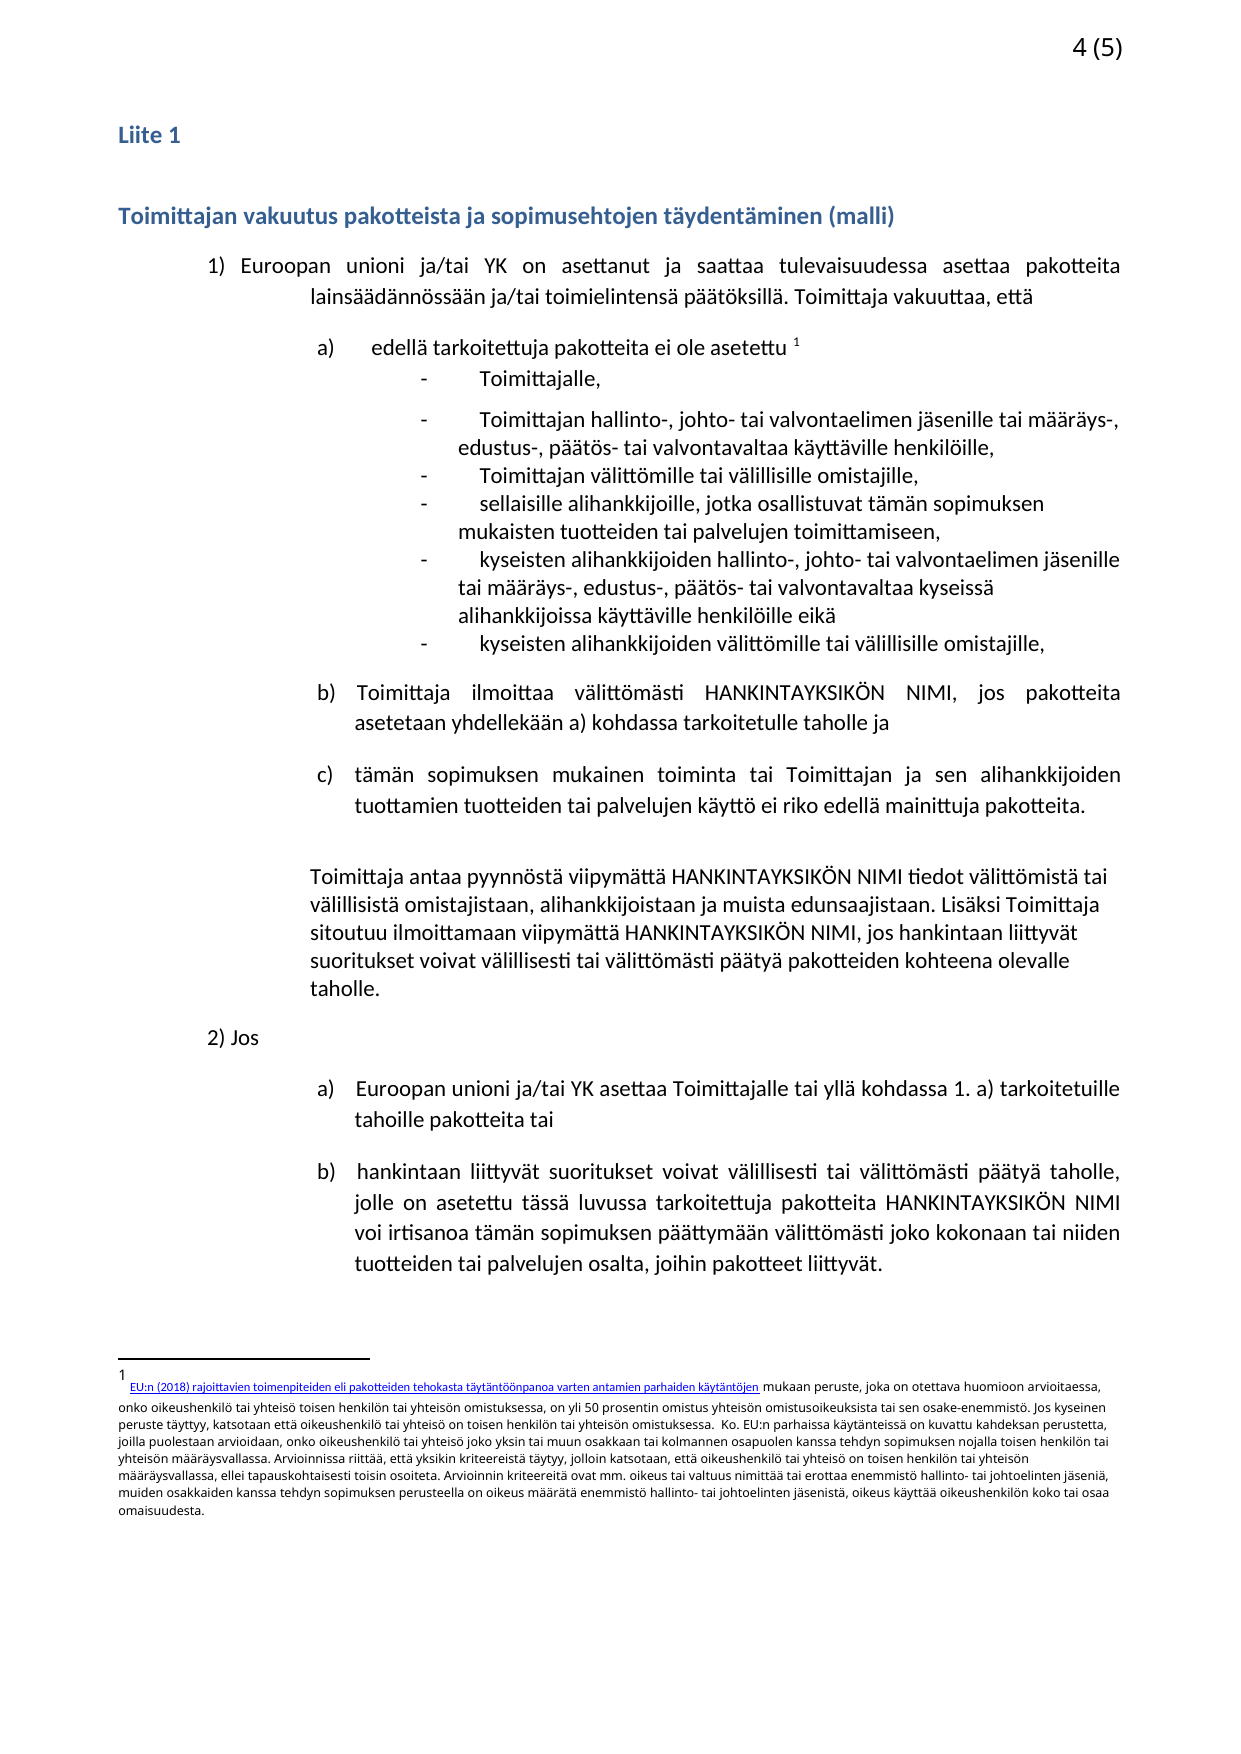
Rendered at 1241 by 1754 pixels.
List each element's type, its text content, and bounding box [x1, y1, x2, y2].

text - Toimittajan välittömille tai välillisille omistajille, [420, 461, 1122, 489]
text - kyseisten alihankkijoiden hallinto-, johto- tai valvontaelimen jäsenille tai määräys-, edustus-, päätös- tai valvontavaltaa kyseissä alihankkijoissa käyttäville henkilöille eikä [420, 545, 1122, 629]
text Toimittaja antaa pyynnöstä viipymättä HANKINTAYKSIKÖN NIMI tiedot välittömistä tai välillisistä omistajistaan, alihankkijoistaan ja muista edunsaajistaan. Lisäksi Toimittaja sitoutuu ilmoittamaan viipymättä HANKINTAYKSIKÖN NIMI, jos hankintaan liittyvät suoritukset voivat välillisesti tai välittömästi päätyä pakotteiden kohteena olevalle taholle. [310, 862, 1122, 1002]
text - sellaisille alihankkijoille, jotka osallistuvat tämän sopimuksen mukaisten tuotteiden tai palvelujen toimittamiseen, [420, 489, 1122, 545]
text 2) Jos [207, 1023, 1122, 1051]
text a) Euroopan unioni ja/tai YK asettaa Toimittajalle tai yllä kohdassa 1. a) tarkoitetuille tahoille pakotteita tai [317, 1074, 1122, 1133]
text b) Toimittaja ilmoittaa välittömästi HANKINTAYKSIKÖN NIMI, jos pakotteita asetetaan yhdellekään a) kohdassa tarkoitetulle taholle ja [317, 678, 1122, 737]
text b) hankintaan liittyvät suoritukset voivat välillisesti tai välittömästi päätyä taholle, jolle on asetettu tässä luvussa tarkoitettuja pakotteita HANKINTAYKSIKÖN NIMI voi irtisanoa tämän sopimuksen päättymään välittömästi joko kokonaan tai niiden tuotteiden tai palvelujen osalta, joihin pakotteet liittyvät. [317, 1157, 1122, 1277]
text c) tämän sopimuksen mukainen toiminta tai Toimittajan ja sen alihankkijoiden tuottamien tuotteiden tai palvelujen käyttö ei riko edellä mainittuja pakotteita. [317, 760, 1122, 819]
text 1) Euroopan unioni ja/tai YK on asettanut ja saattaa tulevaisuudessa asettaa pakotteita lainsäädännössään ja/tai toimielintensä päätöksillä. Toimittaja vakuuttaa, että [207, 251, 1122, 310]
text Liite 1 [118, 119, 1122, 150]
text - kyseisten alihankkijoiden välittömille tai välillisille omistajille, [420, 629, 1122, 657]
text Toimittajan vakuutus pakotteista ja sopimusehtojen täydentäminen (malli) [118, 200, 1122, 230]
text - Toimittajalle, [420, 364, 1122, 392]
text - Toimittajan hallinto-, johto- tai valvontaelimen jäsenille tai määräys-, edustus-, päätös- tai valvontavaltaa käyttäville henkilöille, [420, 405, 1122, 461]
text a) edellä tarkoitettuja pakotteita ei ole asetettu [317, 333, 1122, 362]
